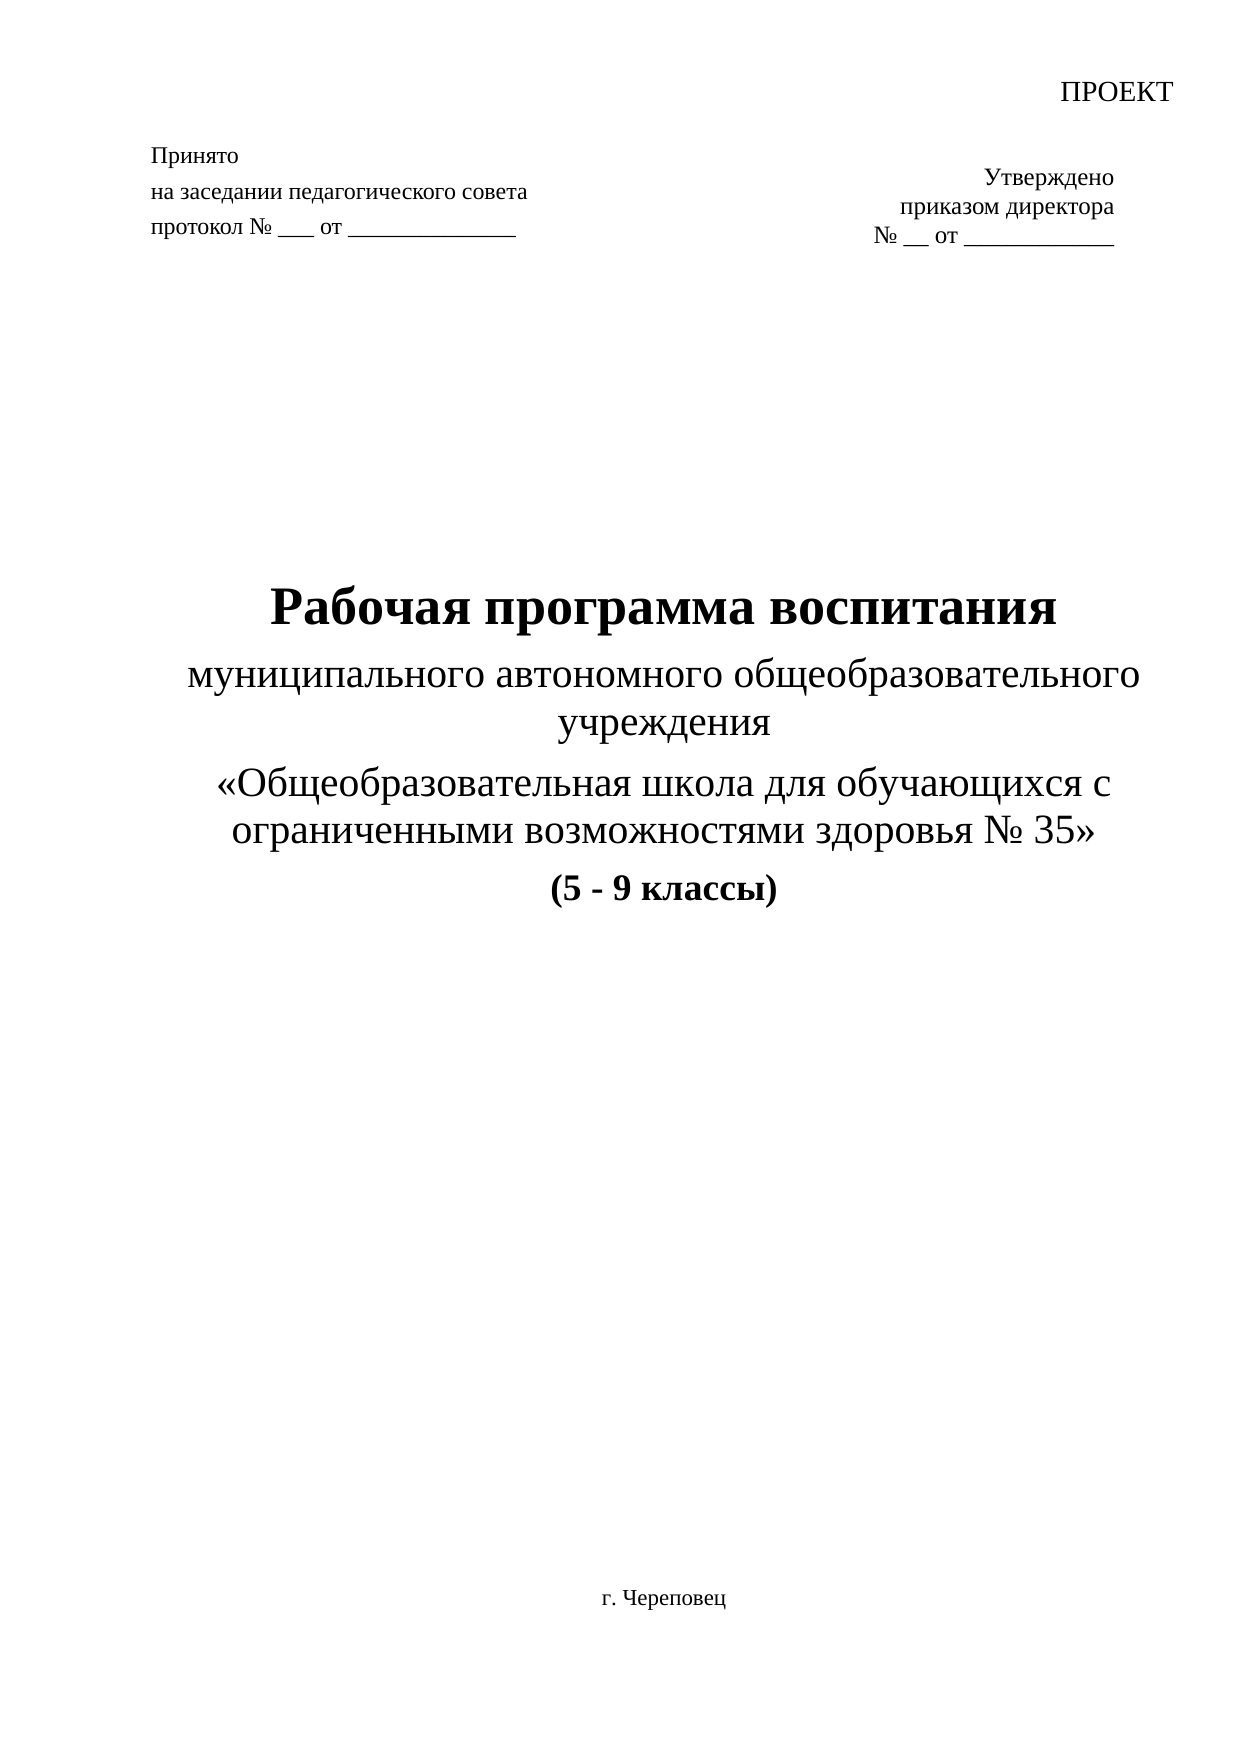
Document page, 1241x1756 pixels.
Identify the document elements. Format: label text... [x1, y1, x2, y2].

text (5 - 9 классы) [154, 865, 1173, 908]
text Рабочая программа воспитания [154, 574, 1173, 636]
text муниципального автономного общеобразовательного учреждения [154, 649, 1173, 744]
text «Общеобразовательная школа для обучающихся с ограниченными возможностями здоровья № 35» [154, 757, 1173, 853]
text ПРОЕКТ [154, 74, 1173, 107]
table_header Утверждено приказом директора № __ от ____________ [622, 134, 1184, 284]
table_header Принято на заседании педагогического совета протокол № ___ от ______________ [139, 134, 622, 284]
text г. Череповец [154, 1584, 1173, 1611]
